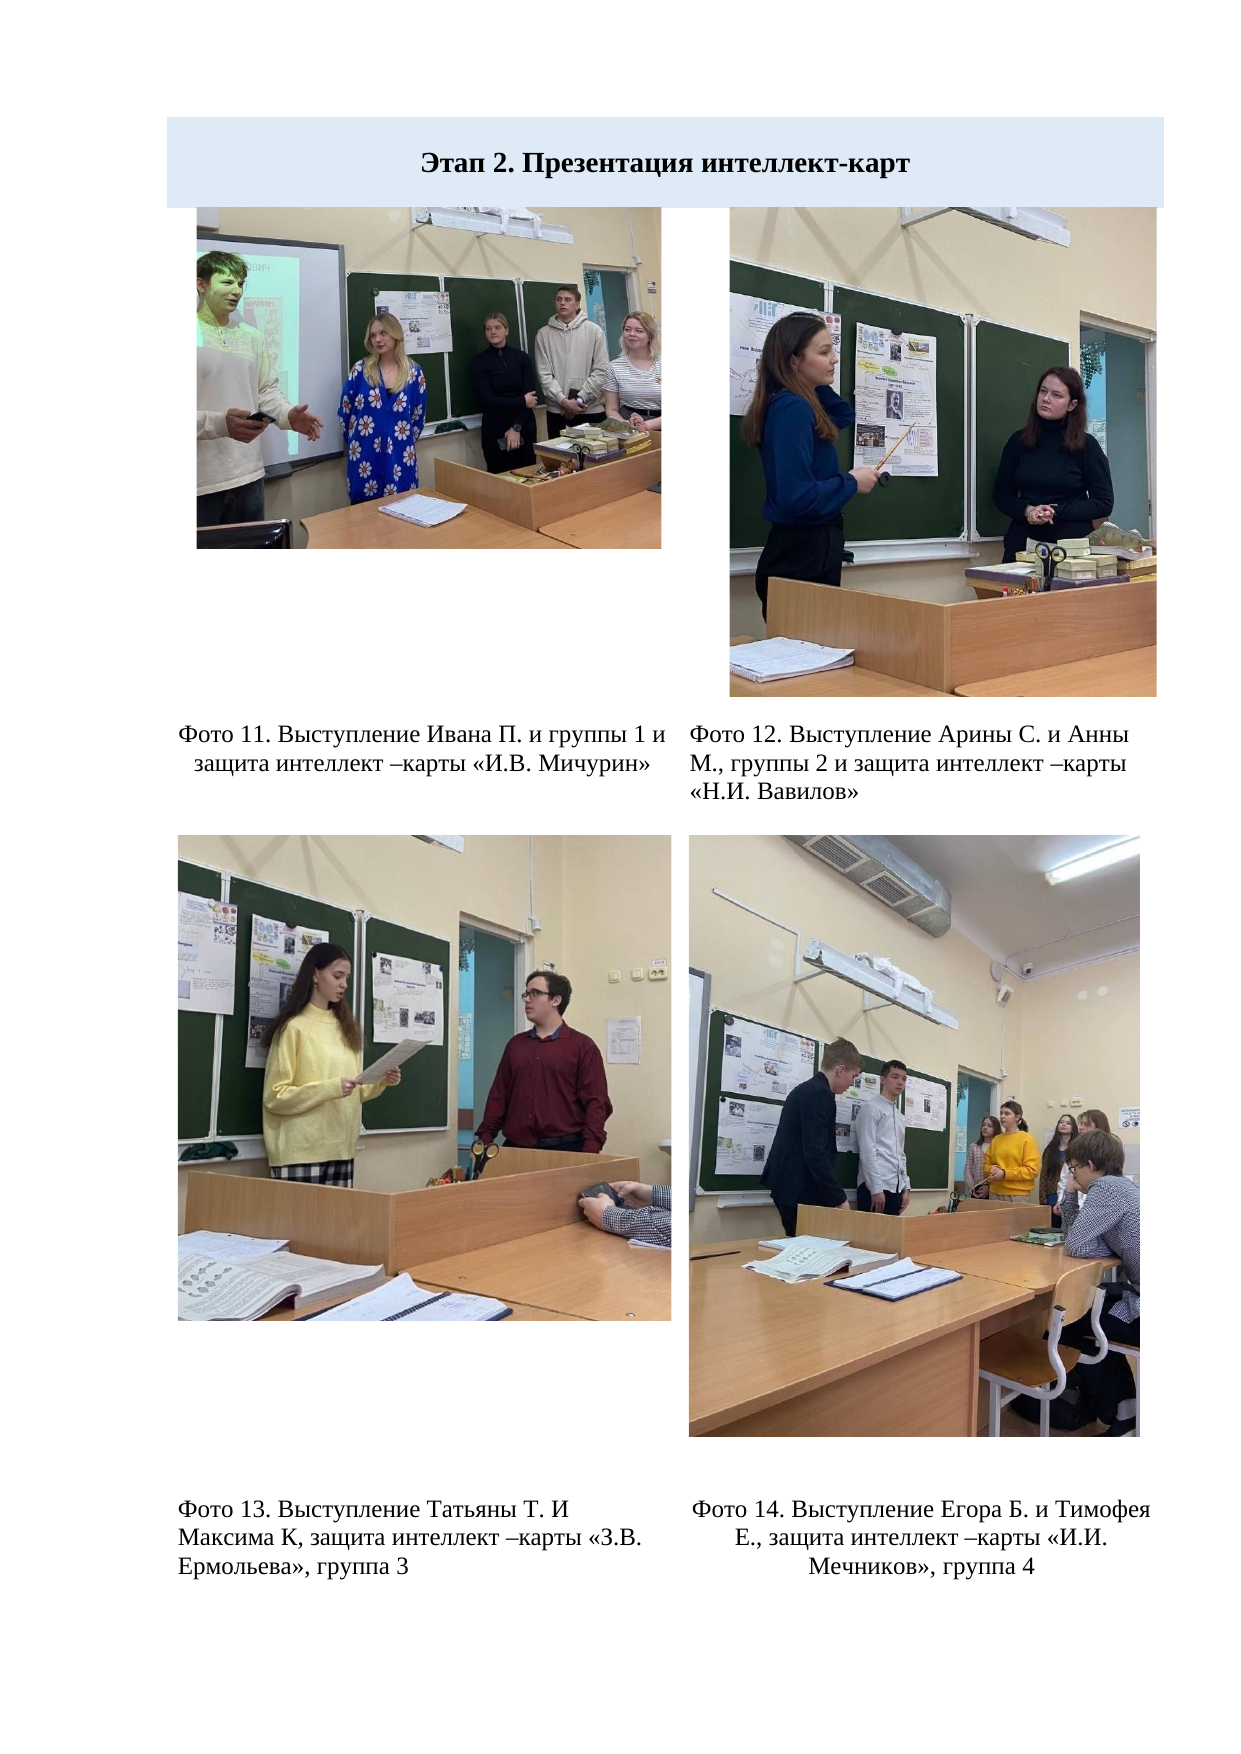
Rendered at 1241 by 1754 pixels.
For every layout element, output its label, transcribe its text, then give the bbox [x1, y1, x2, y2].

table_cell [167, 821, 678, 1467]
table_cell [678, 208, 1164, 706]
table_cell [167, 208, 678, 706]
picture [196, 207, 662, 549]
table_cell Фото 13. Выступление Татьяны Т. И Максима К, защита интеллект –карты «З.В. Ермольева», группа 3 [167, 1467, 678, 1581]
picture [729, 207, 1157, 697]
picture [177, 835, 672, 1321]
table_cell Фото 14. Выступление Егора Б. и Тимофея Е., защита интеллект –карты «И.И. Мечников», группа 4 [678, 1467, 1164, 1581]
table_cell [678, 821, 1164, 1467]
table_header Этап 2. Презентация интеллект-карт [167, 117, 1164, 208]
table_cell Фото 11. Выступление Ивана П. и группы 1 и защита интеллект –карты «И.В. Мичурин» [167, 706, 678, 821]
table_cell Фото 12. Выступление Арины С. и Анны М., группы 2 и защита интеллект –карты «Н.И. Вавилов» [678, 706, 1164, 821]
picture [688, 835, 1140, 1437]
